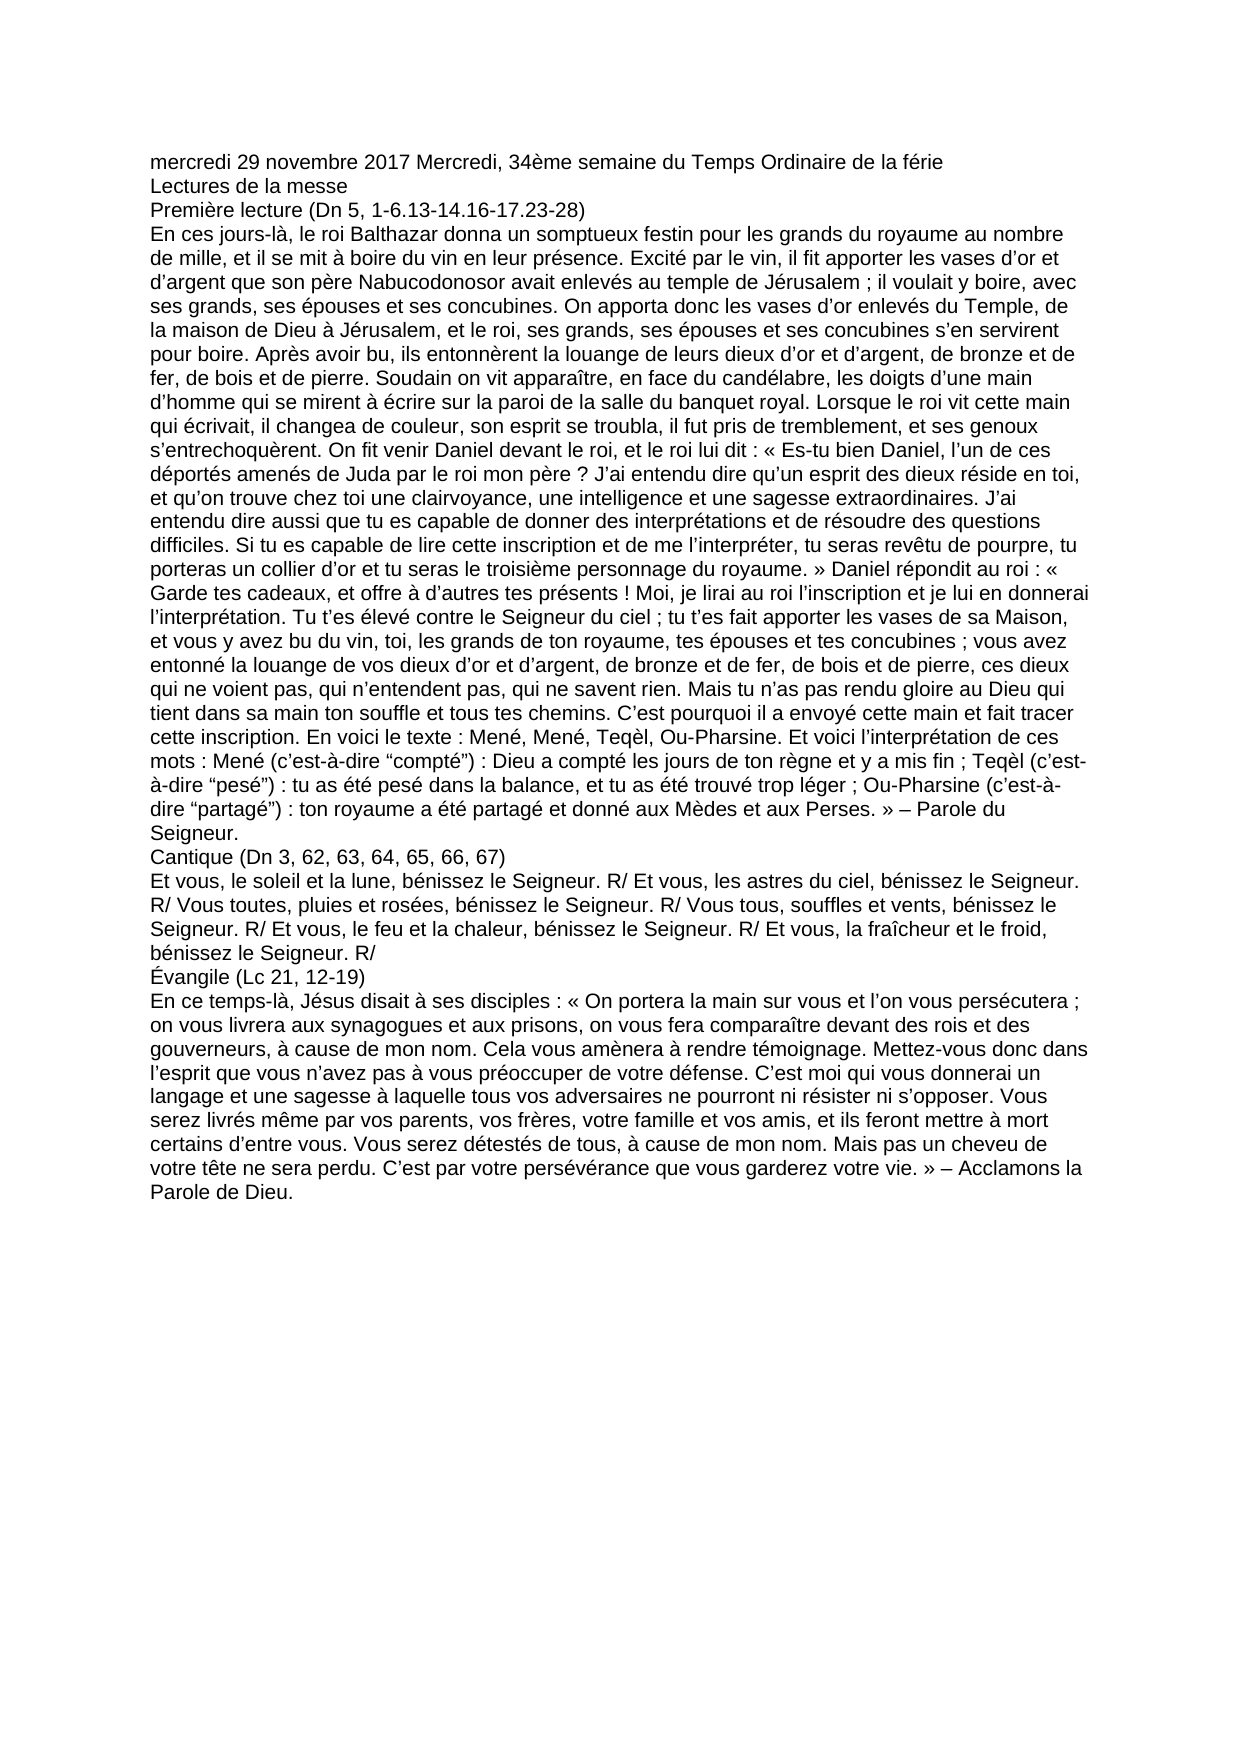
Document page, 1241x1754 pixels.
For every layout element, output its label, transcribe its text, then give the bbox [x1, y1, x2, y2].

text En ces jours-là, le roi Balthazar donna un somptueux festin pour les grands du royaume au nombre de mille, et il se mit à boire du vin en leur présence. Excité par le vin, il fit apporter les vases d’or et d’argent que son père Nabucodonosor avait enlevés au temple de Jérusalem ; il voulait y boire, avec ses grands, ses épouses et ses concubines. On apporta donc les vases d’or enlevés du Temple, de la maison de Dieu à Jérusalem, et le roi, ses grands, ses épouses et ses concubines s’en servirent pour boire. Après avoir bu, ils entonnèrent la louange de leurs dieux d’or et d’argent, de bronze et de fer, de bois et de pierre. Soudain on vit apparaître, en face du candélabre, les doigts d’une main d’homme qui se mirent à écrire sur la paroi de la salle du banquet royal. Lorsque le roi vit cette main qui écrivait, il changea de couleur, son esprit se troubla, il fut pris de tremblement, et ses genoux s’entrechoquèrent. On fit venir Daniel devant le roi, et le roi lui dit : « Es-tu bien Daniel, l’un de ces déportés amenés de Juda par le roi mon père ? J’ai entendu dire qu’un esprit des dieux réside en toi, et qu’on trouve chez toi une clairvoyance, une intelligence et une sagesse extraordinaires. J’ai entendu dire aussi que tu es capable de donner des interprétations et de résoudre des questions difficiles. Si tu es capable de lire cette inscription et de me l’interpréter, tu seras revêtu de pourpre, tu porteras un collier d’or et tu seras le troisième personnage du royaume. » Daniel répondit au roi : « Garde tes cadeaux, et offre à d’autres tes présents ! Moi, je lirai au roi l’inscription et je lui en donnerai l’interprétation. Tu t’es élevé contre le Seigneur du ciel ; tu t’es fait apporter les vases de sa Maison, et vous y avez bu du vin, toi, les grands de ton royaume, tes épouses et tes concubines ; vous avez entonné la louange de vos dieux d’or et d’argent, de bronze et de fer, de bois et de pierre, ces dieux qui ne voient pas, qui n’entendent pas, qui ne savent rien. Mais tu n’as pas rendu gloire au Dieu qui tient dans sa main ton souffle et tous tes chemins. C’est pourquoi il a envoyé cette main et fait tracer cette inscription. En voici le texte : Mené, Mené, Teqèl, Ou-Pharsine. Et voici l’interprétation de ces mots : Mené (c’est-à-dire “compté”) : Dieu a compté les jours de ton règne et y a mis fin ; Teqèl (c’est-à-dire “pesé”) : tu as été pesé dans la balance, et tu as été trouvé trop léger ; Ou-Pharsine (c’est-à-dire “partagé”) : ton royaume a été partagé et donné aux Mèdes et aux Perses. » – Parole du Seigneur. [150, 222, 1090, 845]
text Et vous, le soleil et la lune, bénissez le Seigneur. R/ Et vous, les astres du ciel, bénissez le Seigneur. R/ Vous toutes, pluies et rosées, bénissez le Seigneur. R/ Vous tous, souffles et vents, bénissez le Seigneur. R/ Et vous, le feu et la chaleur, bénissez le Seigneur. R/ Et vous, la fraîcheur et le froid, bénissez le Seigneur. R/ [150, 869, 1090, 964]
text En ce temps-là, Jésus disait à ses disciples : « On portera la main sur vous et l’on vous persécutera ; on vous livrera aux synagogues et aux prisons, on vous fera comparaître devant des rois et des gouverneurs, à cause de mon nom. Cela vous amènera à rendre témoignage. Mettez-vous donc dans l’esprit que vous n’avez pas à vous préoccuper de votre défense. C’est moi qui vous donnerai un langage et une sagesse à laquelle tous vos adversaires ne pourront ni résister ni s’opposer. Vous serez livrés même par vos parents, vos frères, votre famille et vos amis, et ils feront mettre à mort certains d’entre vous. Vous serez détestés de tous, à cause de mon nom. Mais pas un cheveu de votre tête ne sera perdu. C’est par votre persévérance que vous garderez votre vie. » – Acclamons la Parole de Dieu. [150, 988, 1090, 1204]
